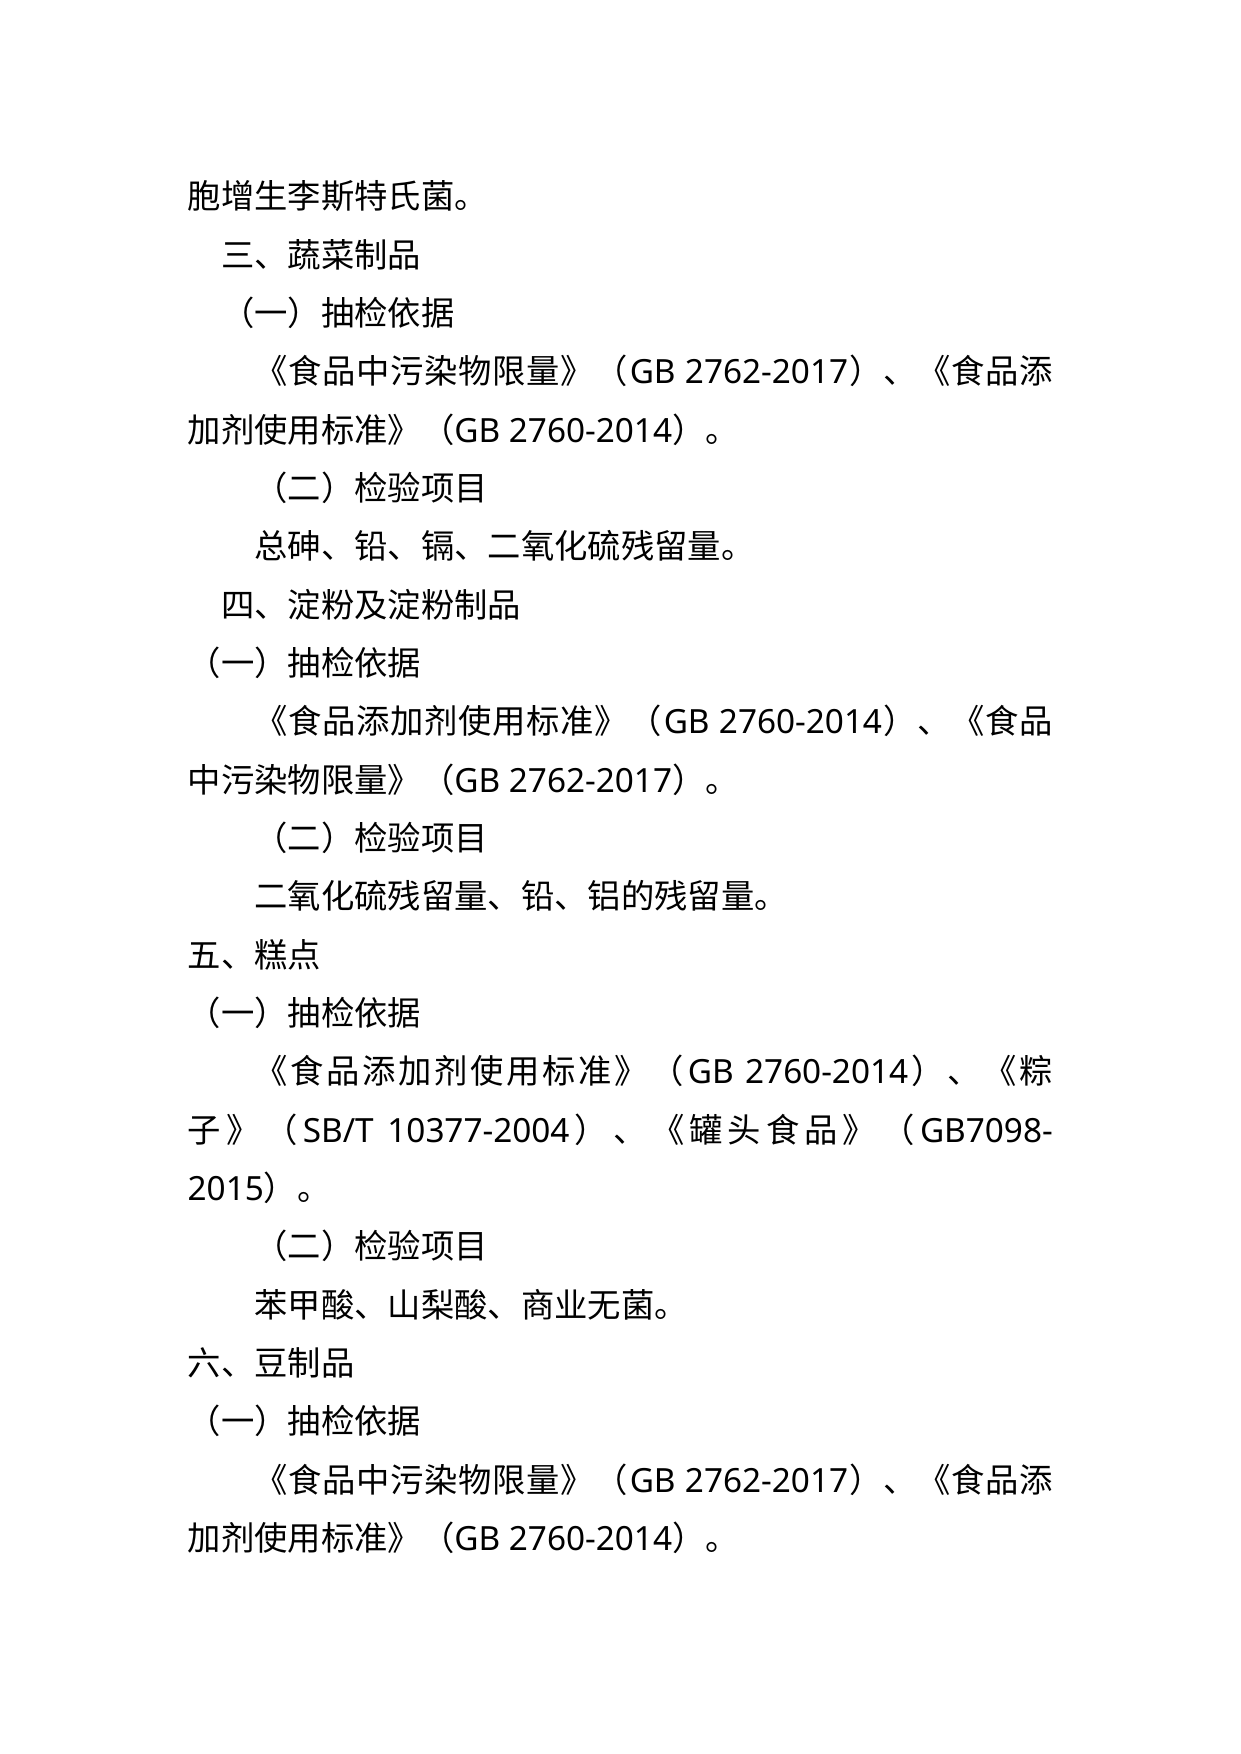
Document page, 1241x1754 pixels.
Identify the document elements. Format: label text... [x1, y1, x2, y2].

list （一）抽检依据 [187, 629, 1053, 687]
list （一）抽检依据 [187, 1387, 1053, 1445]
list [187, 162, 1053, 220]
list （一）抽检依据 [187, 279, 1053, 337]
list 三、蔬菜制品 [187, 220, 1053, 279]
list （一）抽检依据 [187, 979, 1053, 1037]
list 五、糕点 [187, 920, 1053, 979]
text 《食品中污染物限量》（GB 2762-2017）、《食品添加剂使用标准》（GB 2760-2014）。 [187, 337, 1053, 454]
list 六、豆制品 [187, 1329, 1053, 1387]
text （二）检验项目 [187, 804, 1053, 862]
list 苯甲酸、山梨酸、商业无菌。 [187, 1270, 1053, 1329]
text 《食品添加剂使用标准》（GB 2760-2014）、《食品中污染物限量》（GB 2762-2017）。 [187, 687, 1053, 804]
list 总砷、铅、镉、二氧化硫残留量。 [187, 512, 1053, 570]
list 四、淀粉及淀粉制品 [187, 570, 1053, 629]
text 《食品添加剂使用标准》（GB 2760-2014）、《粽子》（SB/T 10377-2004）、《罐头食品》（GB7098-2015）。 [187, 1037, 1053, 1212]
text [187, 1445, 1053, 1562]
list 二氧化硫残留量、铅、铝的残留量。 [187, 862, 1053, 920]
text （二）检验项目 [187, 1212, 1053, 1270]
text （二）检验项目 [187, 454, 1053, 512]
